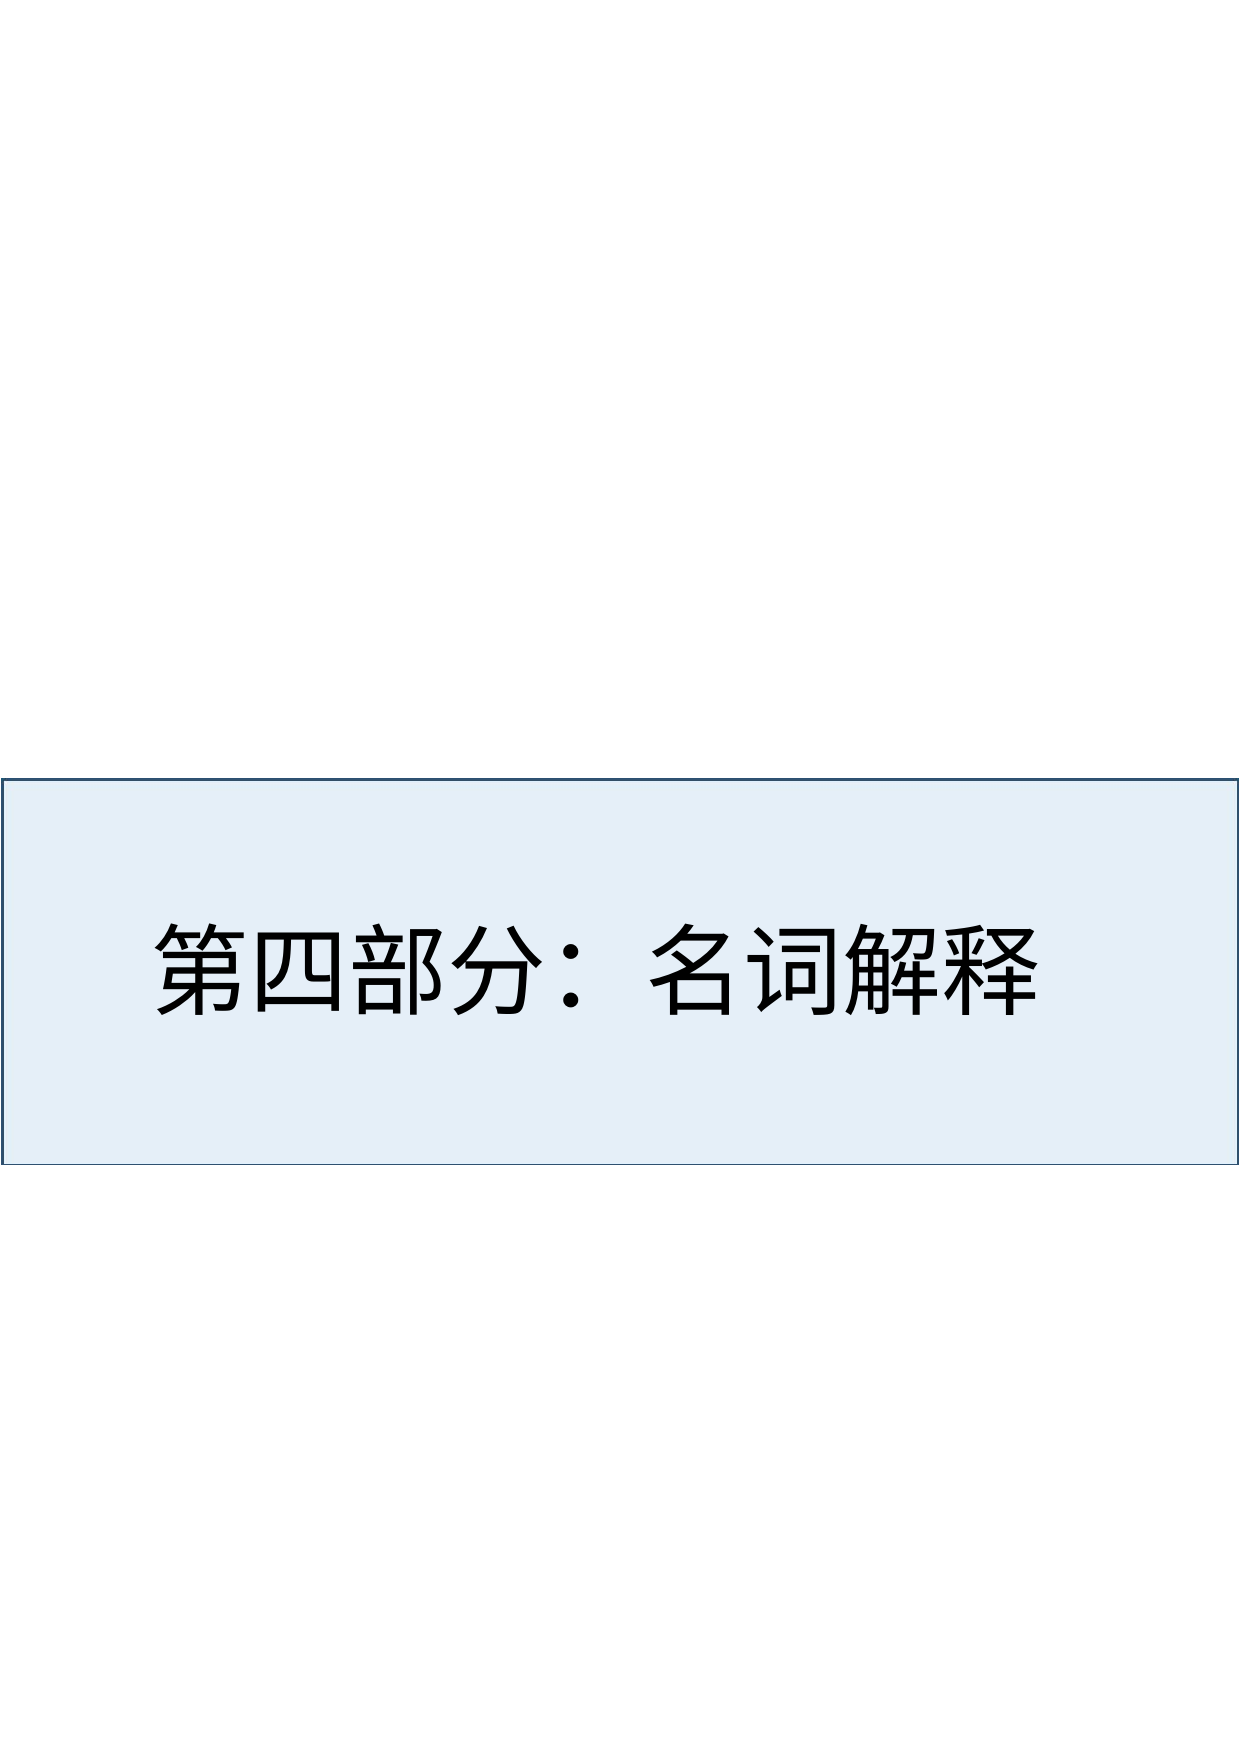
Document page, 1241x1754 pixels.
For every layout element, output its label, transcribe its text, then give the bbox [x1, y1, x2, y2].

picture [1, 778, 1239, 1165]
text 第四部分：名词解释 [150, 917, 1090, 1030]
